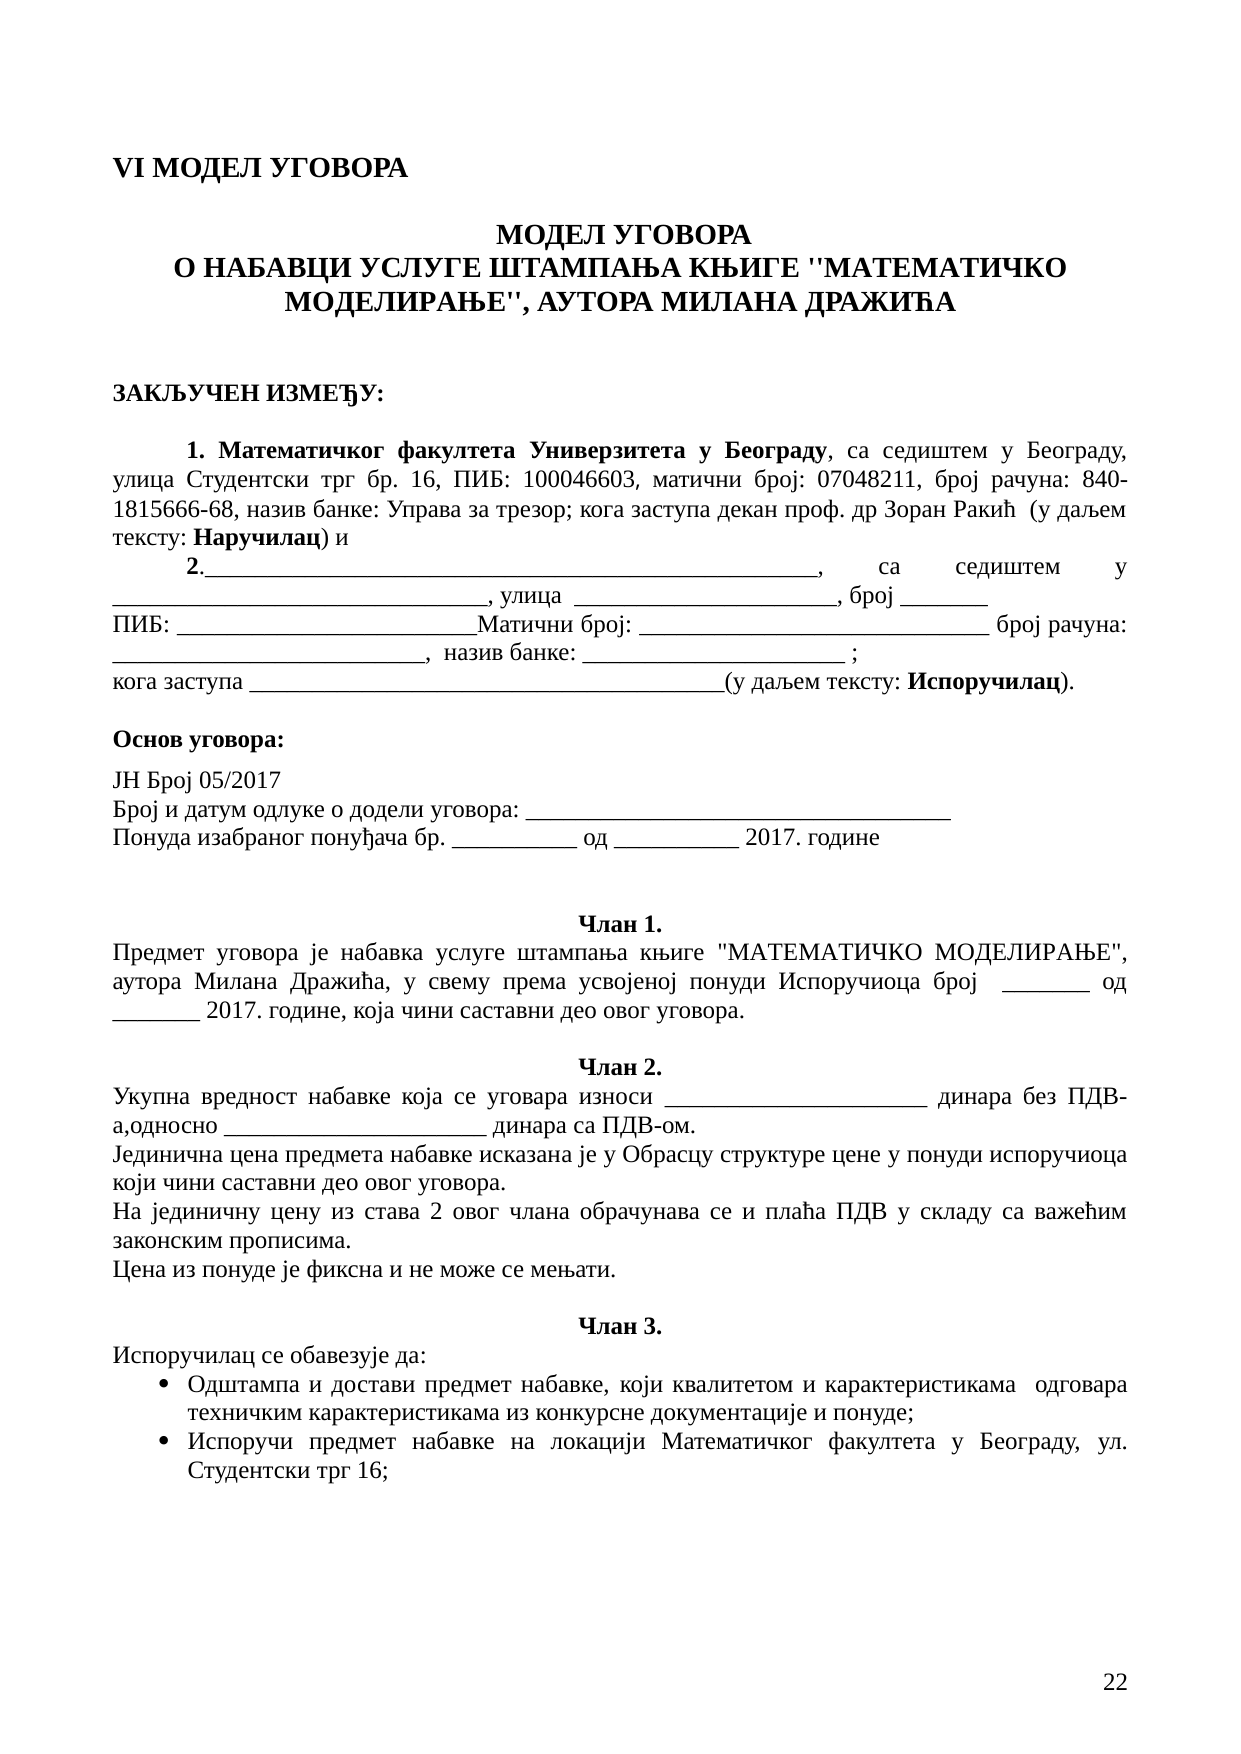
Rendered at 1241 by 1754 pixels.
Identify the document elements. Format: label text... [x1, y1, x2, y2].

text О НАБАВЦИ УСЛУГЕ ШТАМПАЊА КЊИГЕ ''МАТЕМАТИЧКО МОДЕЛИРАЊЕ'', АУТОРА МИЛАНА ДРАЖИЋА [112, 251, 1128, 318]
text Члан 2. [112, 1052, 1128, 1081]
text Основ уговора: [112, 724, 1128, 752]
text 1. Математичког факултета Универзитета у Београду, са седиштем у Београду, улица Студентски трг бр. 16, ПИБ: 100046603, матични број: 07048211, број рачуна: 840-1815666-68, назив банке: Управа за трезор; кога заступа декан проф. др Зоран Ракић (у даљем тексту: Наручилац) и [112, 435, 1128, 551]
list Испоручи предмет набавке на локацији Математичког факултета у Београду, ул. Студентски трг 16; [159, 1426, 1128, 1484]
text кога заступа ______________________________________(у даљем тексту: Испоручилац). [112, 666, 1128, 695]
text На јединичну цену из става 2 овог члана обрачунава се и плаћа ПДВ у складу са важећим законским прописима. [112, 1196, 1128, 1254]
text VI MОДЕЛ УГОВОРА [112, 150, 1128, 183]
text Број и датум одлуке о додели уговора: __________________________________ [112, 794, 1128, 822]
text МОДЕЛ УГОВОРА [112, 217, 1128, 251]
text Понуда изабраног понуђача бр. __________ од __________ 2017. године [112, 822, 1128, 851]
list Одштампа и достави предмет набавке, који квалитетом и карактеристикама одговара техничким карактеристикама из конкурсне документације и понуде; [159, 1369, 1128, 1426]
text 2._________________________________________________, са седиштем у ______________________________, улица _____________________, број _______ [112, 551, 1128, 609]
text ЗАКЉУЧЕН ИЗМЕЂУ: [112, 378, 1128, 406]
text Испоручилац се обавезује да: [112, 1340, 1128, 1369]
text ЈН Број 05/2017 [112, 765, 1128, 794]
text Предмет уговора је набавка услуге штампања књиге "МАТЕМАТИЧКО МОДЕЛИРАЊЕ", аутора Милана Дражића, у свему према усвојеној понуди Испоручиоца број _______ од _______ 2017. године, која чини саставни део овог уговора. [112, 937, 1128, 1024]
text Ценa из понуде je фикснa и не може се мењати. [112, 1254, 1128, 1282]
text Укупна вредност набавке која се уговара износи _____________________ динара без ПДВ-а,односно _____________________ динара са ПДВ-ом. [112, 1081, 1128, 1139]
text Члан 1. [112, 909, 1128, 937]
text Члан 3. [112, 1311, 1128, 1340]
text Јединичнa ценa предмета набавке исказанa je у Обрасцу структуре цене у понуди испоручиоца који чини саставни део овог уговора. [112, 1139, 1128, 1196]
text ПИБ: ________________________Матични број: ____________________________ број рачуна: _________________________, назив банке: _____________________ ; [112, 609, 1128, 666]
